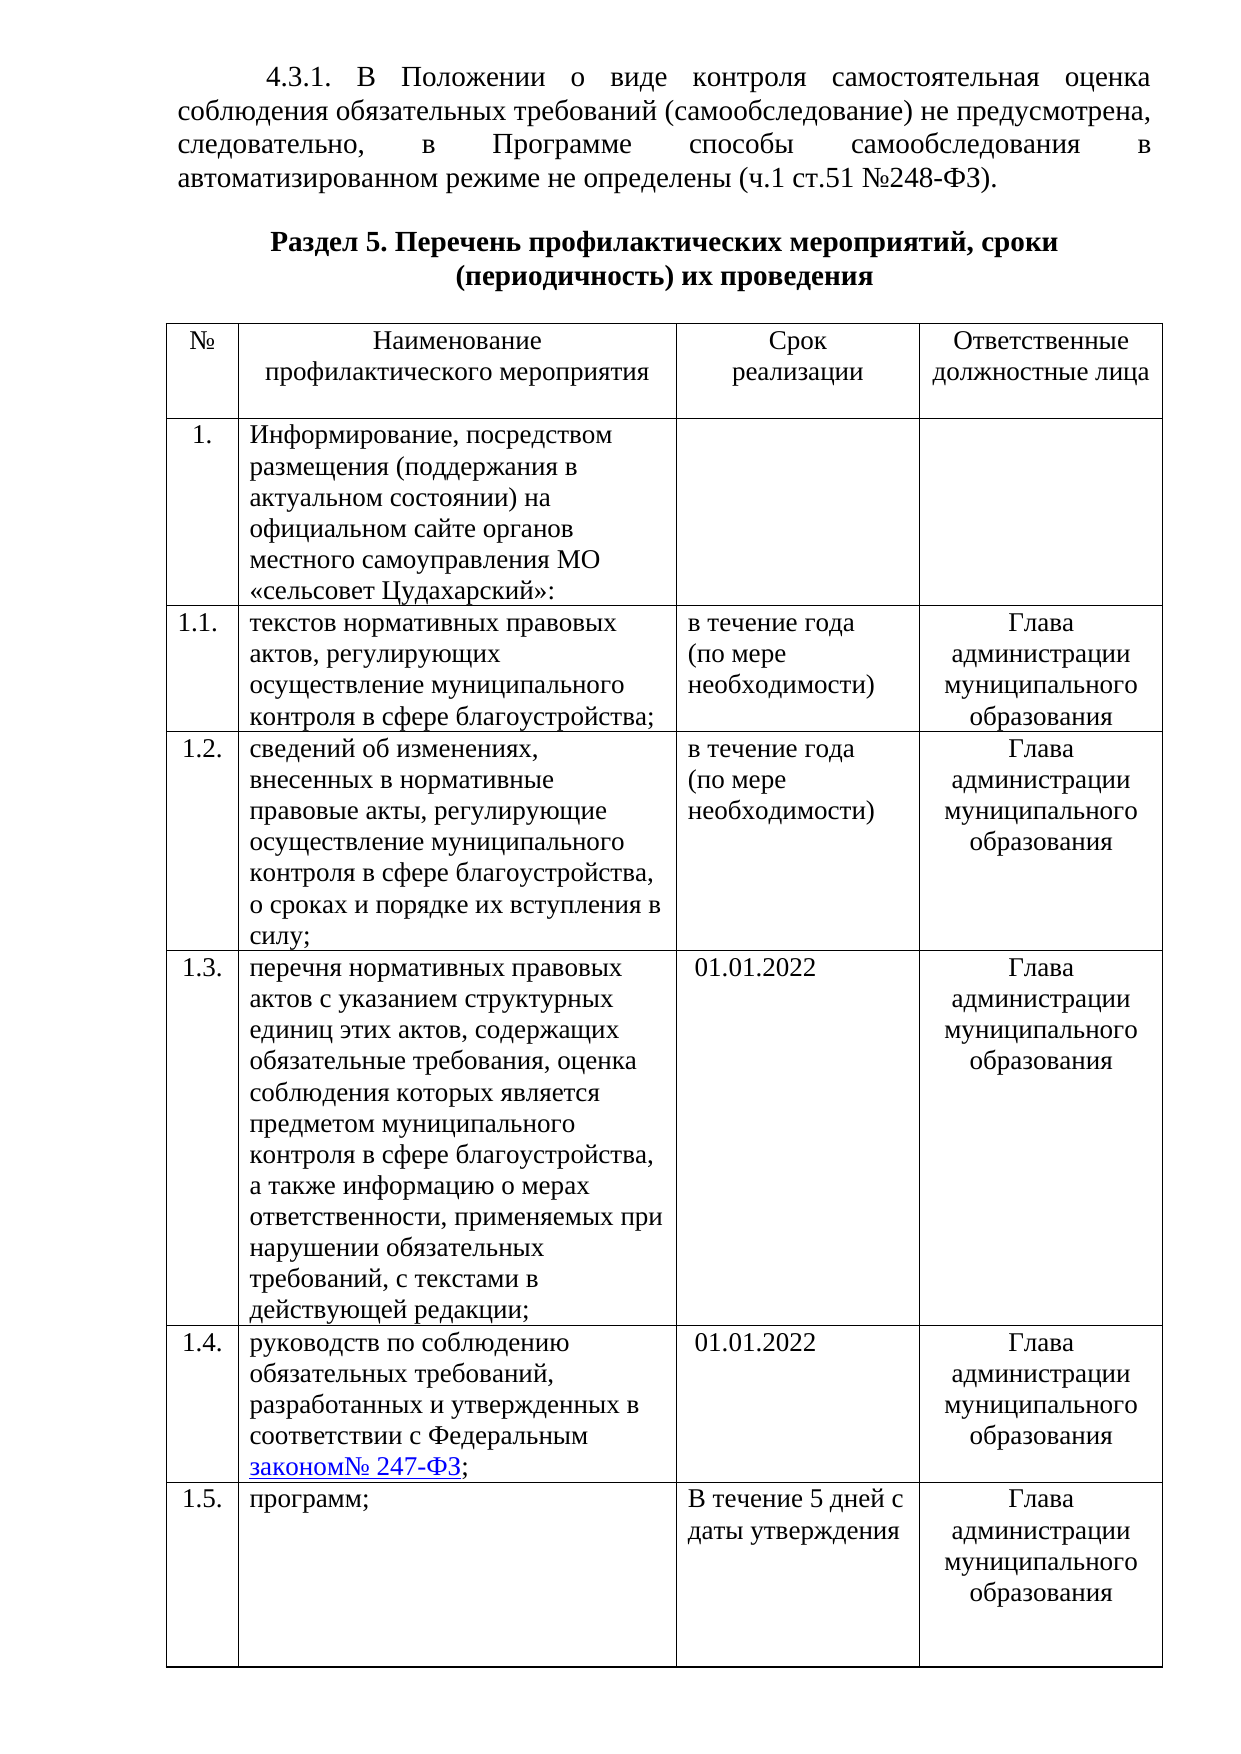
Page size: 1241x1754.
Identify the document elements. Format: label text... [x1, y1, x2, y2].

table_cell в течение года (по мере необходимости) [677, 732, 919, 950]
table_cell в течение года (по мере необходимости) [677, 606, 919, 731]
table_cell 1.5. [167, 1483, 238, 1666]
table_cell 1. [167, 419, 238, 605]
table_header Наименование профилактического мероприятия [239, 324, 676, 417]
table_cell Глава администрации муниципального образования [920, 732, 1162, 950]
table_cell 01.01.2022 [677, 1326, 919, 1482]
table_cell В течение 5 дней с даты утверждения [677, 1483, 919, 1666]
table_cell [920, 419, 1162, 605]
table_cell программ; [239, 1483, 676, 1666]
text Раздел 5. Перечень профилактических мероприятий, сроки (периодичность) их проведения [177, 224, 1152, 292]
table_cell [920, 1326, 1162, 1482]
table_header № [167, 324, 238, 417]
table_cell руководств по соблюдению обязательных требований, разработанных и утвержденных в соответствии с Федеральным законом№ 247-ФЗ; [239, 1326, 676, 1482]
table_cell Глава администрации муниципального образования [920, 606, 1162, 731]
table_header Ответственные должностные лица [920, 324, 1162, 417]
table_cell 1.3. [167, 951, 238, 1325]
table_cell 1.1. [167, 606, 238, 731]
table_cell Информирование, посредством размещения (поддержания в актуальном состоянии) на официальном сайте органов местного самоуправления МО «сельсовет Цудахарский»: [239, 419, 676, 605]
table_cell [677, 419, 919, 605]
text 4.3.1. В Положении о виде контроля самостоятельная оценка соблюдения обязательных требований (самообследование) не предусмотрена, следовательно, в Программе способы самообследования в автоматизированном режиме не определены (ч.1 ст.51 №248-ФЗ). [177, 59, 1152, 193]
table_cell сведений об изменениях, внесенных в нормативные правовые акты, регулирующие осуществление муниципального контроля в сфере благоустройства, о сроках и порядке их вступления в силу; [239, 732, 676, 950]
table_cell Глава администрации муниципального образования [920, 951, 1162, 1325]
table_cell 1.4. [167, 1326, 238, 1482]
table_cell текстов нормативных правовых актов, регулирующих осуществление муниципального контроля в сфере благоустройства; [239, 606, 676, 731]
table_cell перечня нормативных правовых актов с указанием структурных единиц этих актов, содержащих обязательные требования, оценка соблюдения которых является предметом муниципального контроля в сфере благоустройства, а также информацию о мерах ответственности, применяемых при нарушении обязательных требований, с текстами в действующей редакции; [239, 951, 676, 1325]
table_cell 1.2. [167, 732, 238, 950]
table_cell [920, 1483, 1162, 1666]
table_header Срок реализации [677, 324, 919, 417]
table_cell 01.01.2022 [677, 951, 919, 1325]
